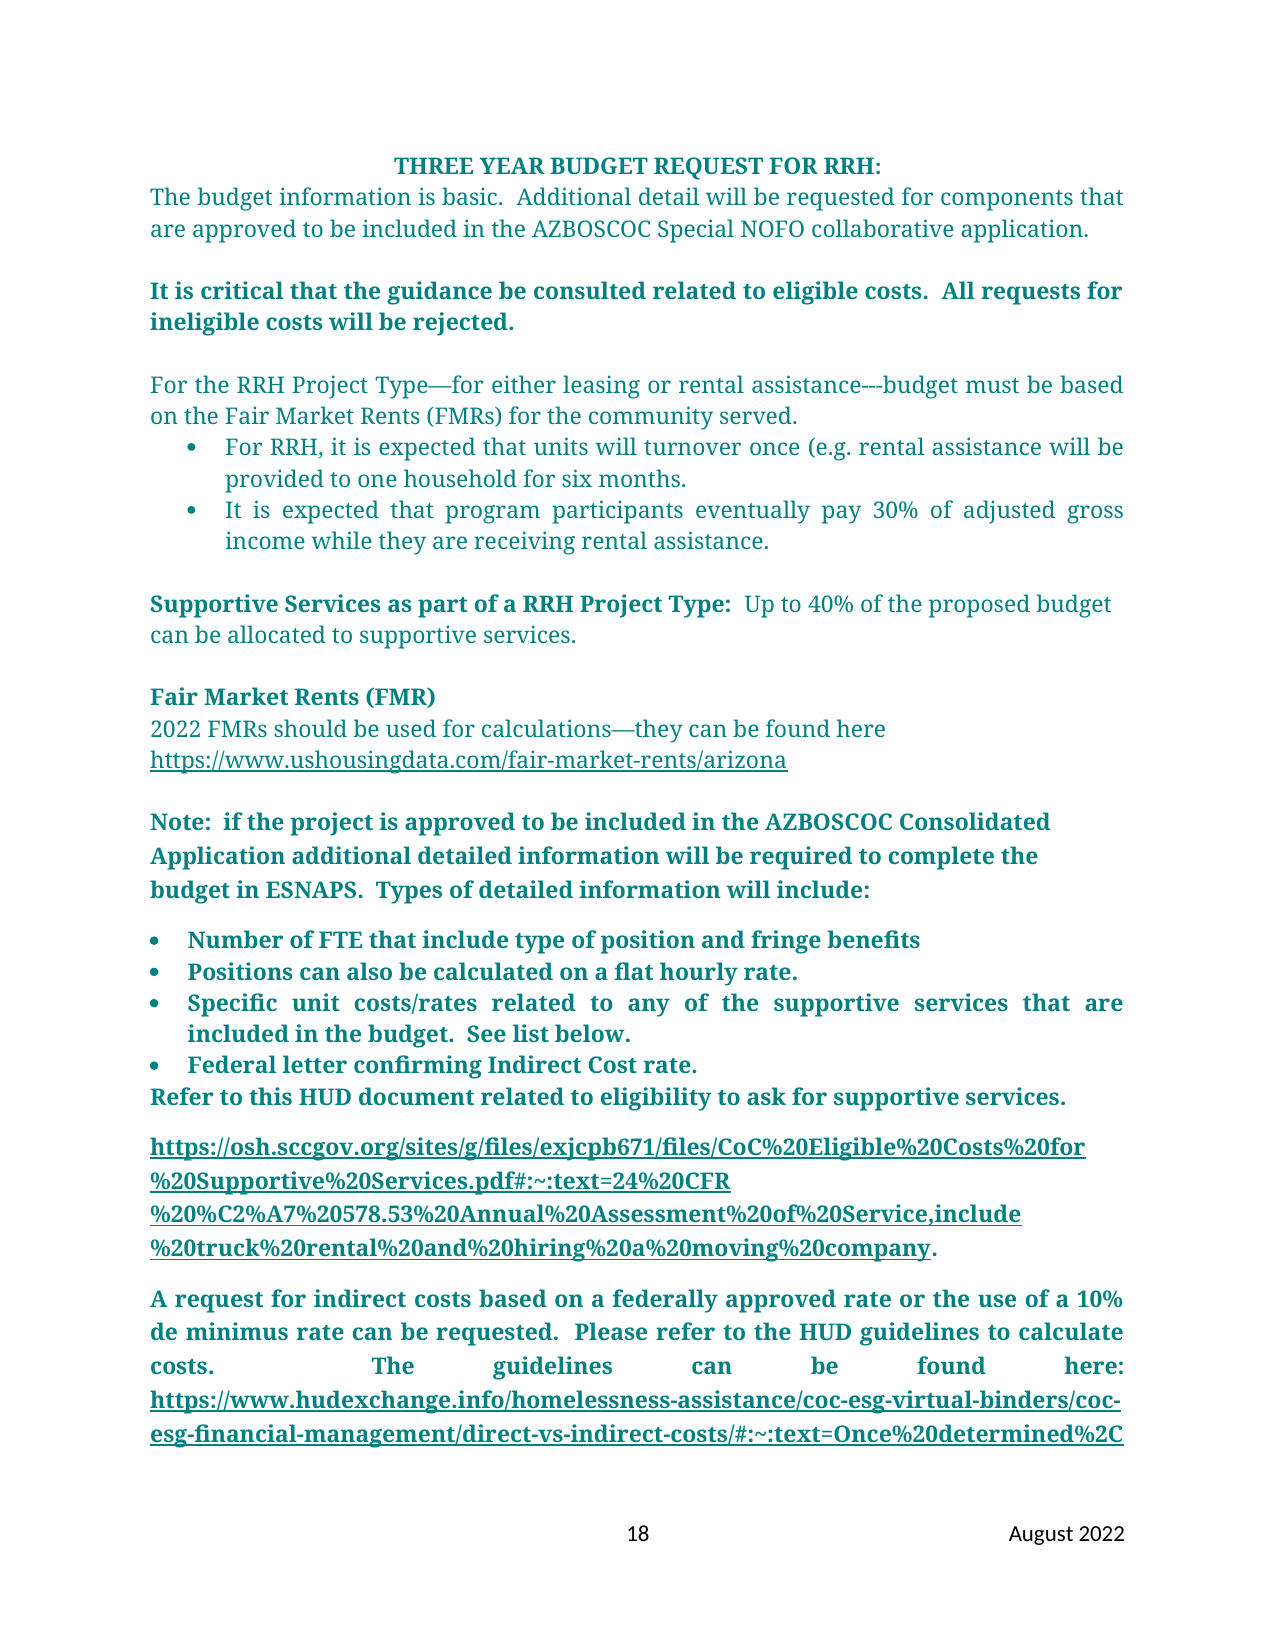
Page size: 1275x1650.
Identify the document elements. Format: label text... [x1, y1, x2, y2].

text https://osh.sccgov.org/sites/g/files/exjcpb671/files/CoC%20Eligible%20Costs%20for%20Supportive%20Services.pdf#:~:text=24%20CFR%20%C2%A7%20578.53%20Annual%20Assessment%20of%20Service,include%20truck%20rental%20and%20hiring%20a%20moving%20company. [150, 1131, 1125, 1263]
list It is expected that program participants eventually pay 30% of adjusted gross income while they are receiving rental assistance. [187, 494, 1125, 556]
text 2022 FMRs should be used for calculations—they can be found here [150, 712, 1125, 744]
list Positions can also be calculated on a flat hourly rate. [150, 955, 1125, 987]
list For RRH, it is expected that units will turnover once (e.g. rental assistance will be provided to one household for six months. [187, 431, 1125, 494]
text Refer to this HUD document related to eligibility to ask for supportive services. [150, 1080, 1125, 1112]
text Fair Market Rents (FMR) [150, 681, 1125, 712]
text The budget information is basic. Additional detail will be requested for components that are approved to be included in the AZBOSCOC Special NOFO collaborative application. [150, 181, 1125, 244]
text THREE YEAR BUDGET REQUEST FOR RRH: [150, 150, 1125, 181]
text For the RRH Project Type—for either leasing or rental assistance---budget must be based on the Fair Market Rents (FMRs) for the community served. [150, 369, 1125, 431]
text Supportive Services as part of a RRH Project Type: Up to 40% of the proposed budget can be allocated to supportive services. [150, 587, 1125, 650]
list Federal letter confirming Indirect Cost rate. [150, 1049, 1125, 1080]
text It is critical that the guidance be consulted related to eligible costs. All requests for ineligible costs will be rejected. [150, 275, 1125, 337]
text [150, 1282, 1125, 1449]
list Specific unit costs/rates related to any of the supportive services that are included in the budget. See list below. [150, 987, 1125, 1049]
list Number of FTE that include type of position and fringe benefits [150, 924, 1125, 955]
text https://www.ushousingdata.com/fair-market-rents/arizona [150, 744, 1125, 775]
text Note: if the project is approved to be included in the AZBOSCOC Consolidated Application additional detailed information will be required to complete the budget in ESNAPS. Types of detailed information will include: [150, 806, 1125, 905]
